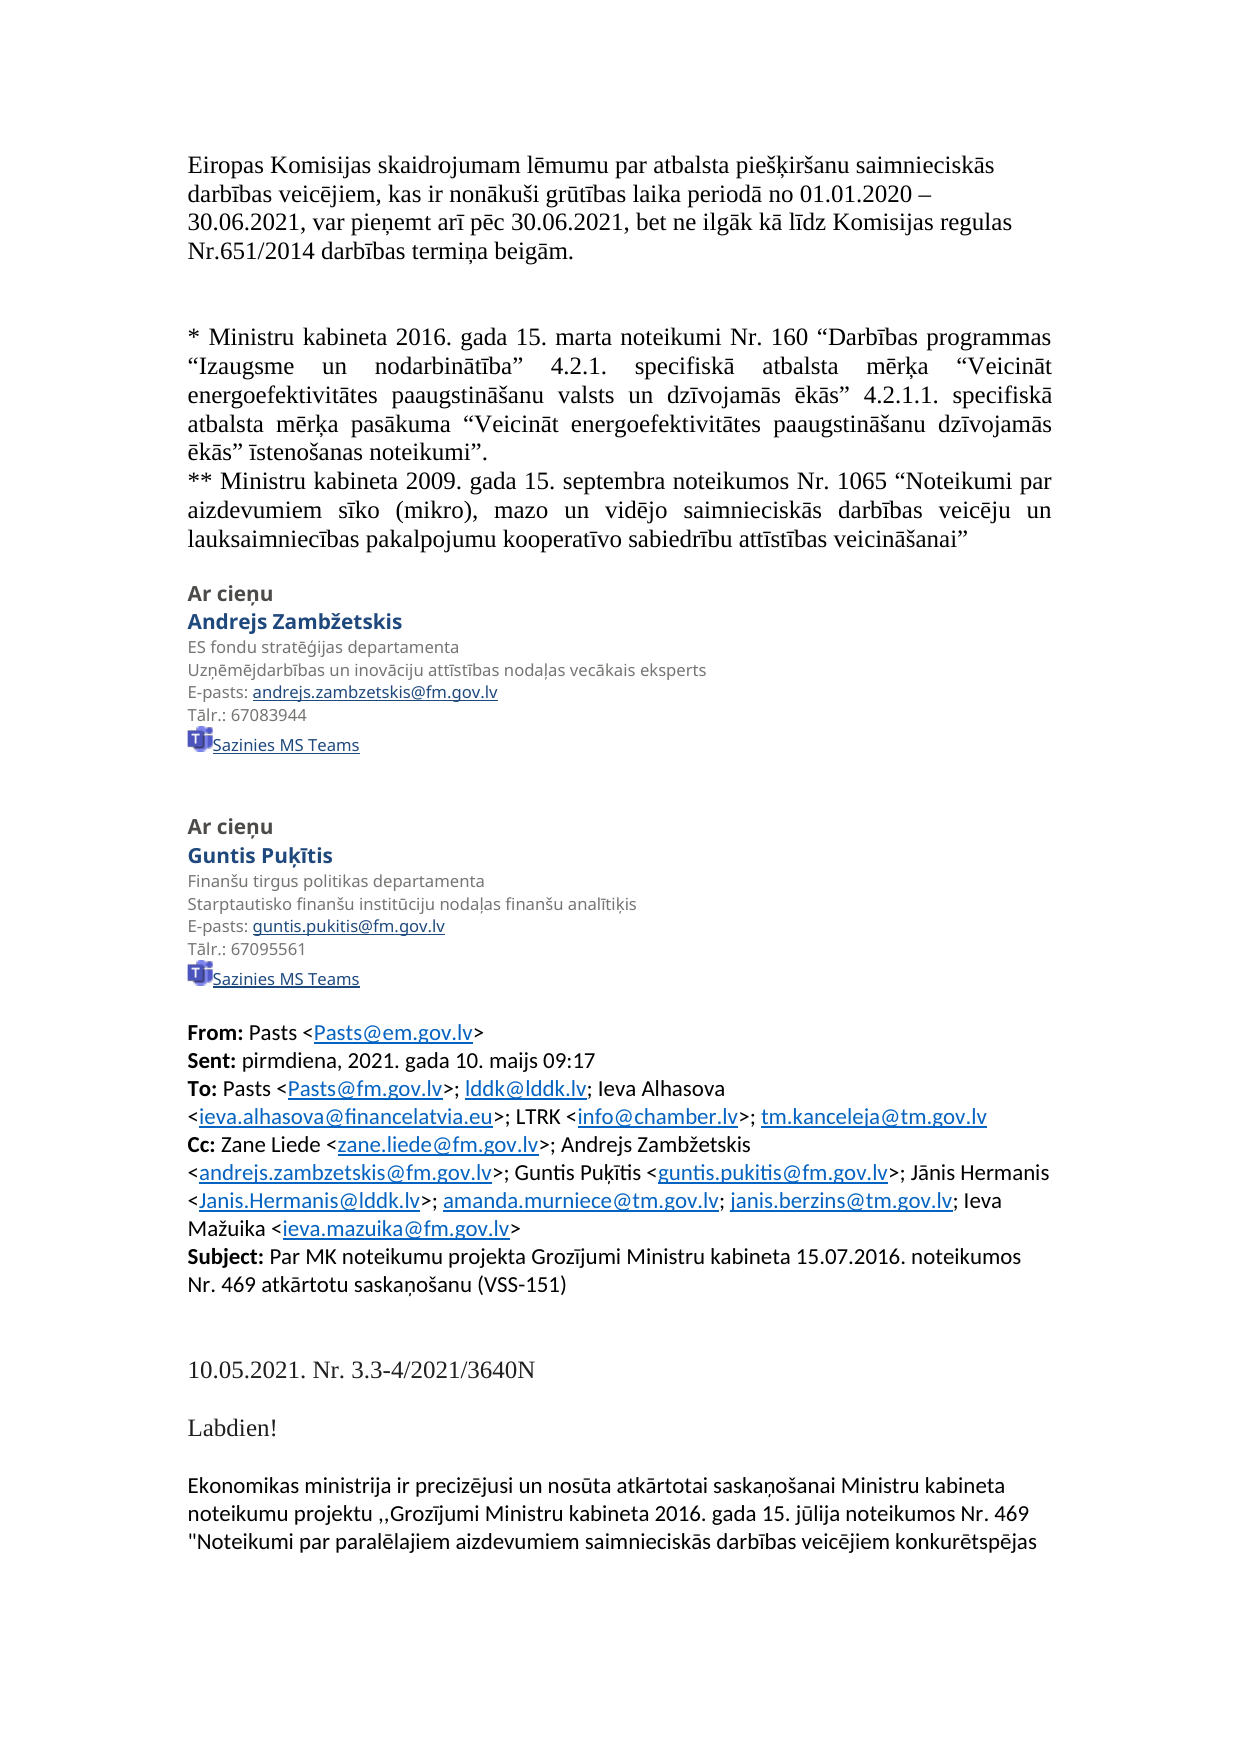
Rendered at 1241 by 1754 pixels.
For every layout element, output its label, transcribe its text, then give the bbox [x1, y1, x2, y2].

text 10.05.2021. Nr. 3.3-4/2021/3640N [187, 1356, 1053, 1384]
picture [187, 726, 213, 752]
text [187, 150, 1053, 265]
text * Ministru kabineta 2016. gada 15. marta noteikumi Nr. 160 “Darbības programmas “Izaugsme un nodarbinātība” 4.2.1. specifiskā atbalsta mērķa “Veicināt energoefektivitātes paaugstināšanu valsts un dzīvojamās ēkās” 4.2.1.1. specifiskā atbalsta mērķa pasākuma “Veicināt energoefektivitātes paaugstināšanu dzīvojamās ēkās” īstenošanas noteikumi”. [187, 322, 1053, 466]
text Ar cieņu Guntis Puķītis Finanšu tirgus politikas departamenta Starptautisko finanšu institūciju nodaļas finanšu analītiķis E-pasts: guntis.pukitis@fm.gov.lv Tālr.: 67095561 Sazinies MS Teams [187, 812, 1053, 990]
text Ar cieņu Andrejs Zambžetskis ES fondu stratēģijas departamenta Uzņēmējdarbības un inovāciju attīstības nodaļas vecākais eksperts E-pasts: andrejs.zambzetskis@fm.gov.lv Tālr.: 67083944 Sazinies MS Teams [187, 579, 1053, 756]
text From: Pasts <Pasts@em.gov.lv> Sent: pirmdiena, 2021. gada 10. maijs 09:17 To: Pasts <Pasts@fm.gov.lv>; lddk@lddk.lv; Ieva Alhasova <ieva.alhasova@financelatvia.eu>; LTRK <info@chamber.lv>; tm.kanceleja@tm.gov.lv Cc: Zane Liede <zane.liede@fm.gov.lv>; Andrejs Zambžetskis <andrejs.zambzetskis@fm.gov.lv>; Guntis Puķītis <guntis.pukitis@fm.gov.lv>; Jānis Hermanis <Janis.Hermanis@lddk.lv>; amanda.murniece@tm.gov.lv; janis.berzins@tm.gov.lv; Ieva Mažuika <ieva.mazuika@fm.gov.lv> Subject: Par MK noteikumu projekta Grozījumi Ministru kabineta 15.07.2016. noteikumos Nr. 469 atkārtotu saskaņošanu (VSS-151) [187, 1018, 1053, 1298]
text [187, 1471, 1053, 1555]
text ** Ministru kabineta 2009. gada 15. septembra noteikumos Nr. 1065 “Noteikumi par aizdevumiem sīko (mikro), mazo un vidējo saimnieciskās darbības veicēju un lauksaimniecības pakalpojumu kooperatīvo sabiedrību attīstības veicināšanai” [187, 466, 1053, 552]
picture [187, 960, 213, 986]
text Labdien! [187, 1413, 1053, 1442]
